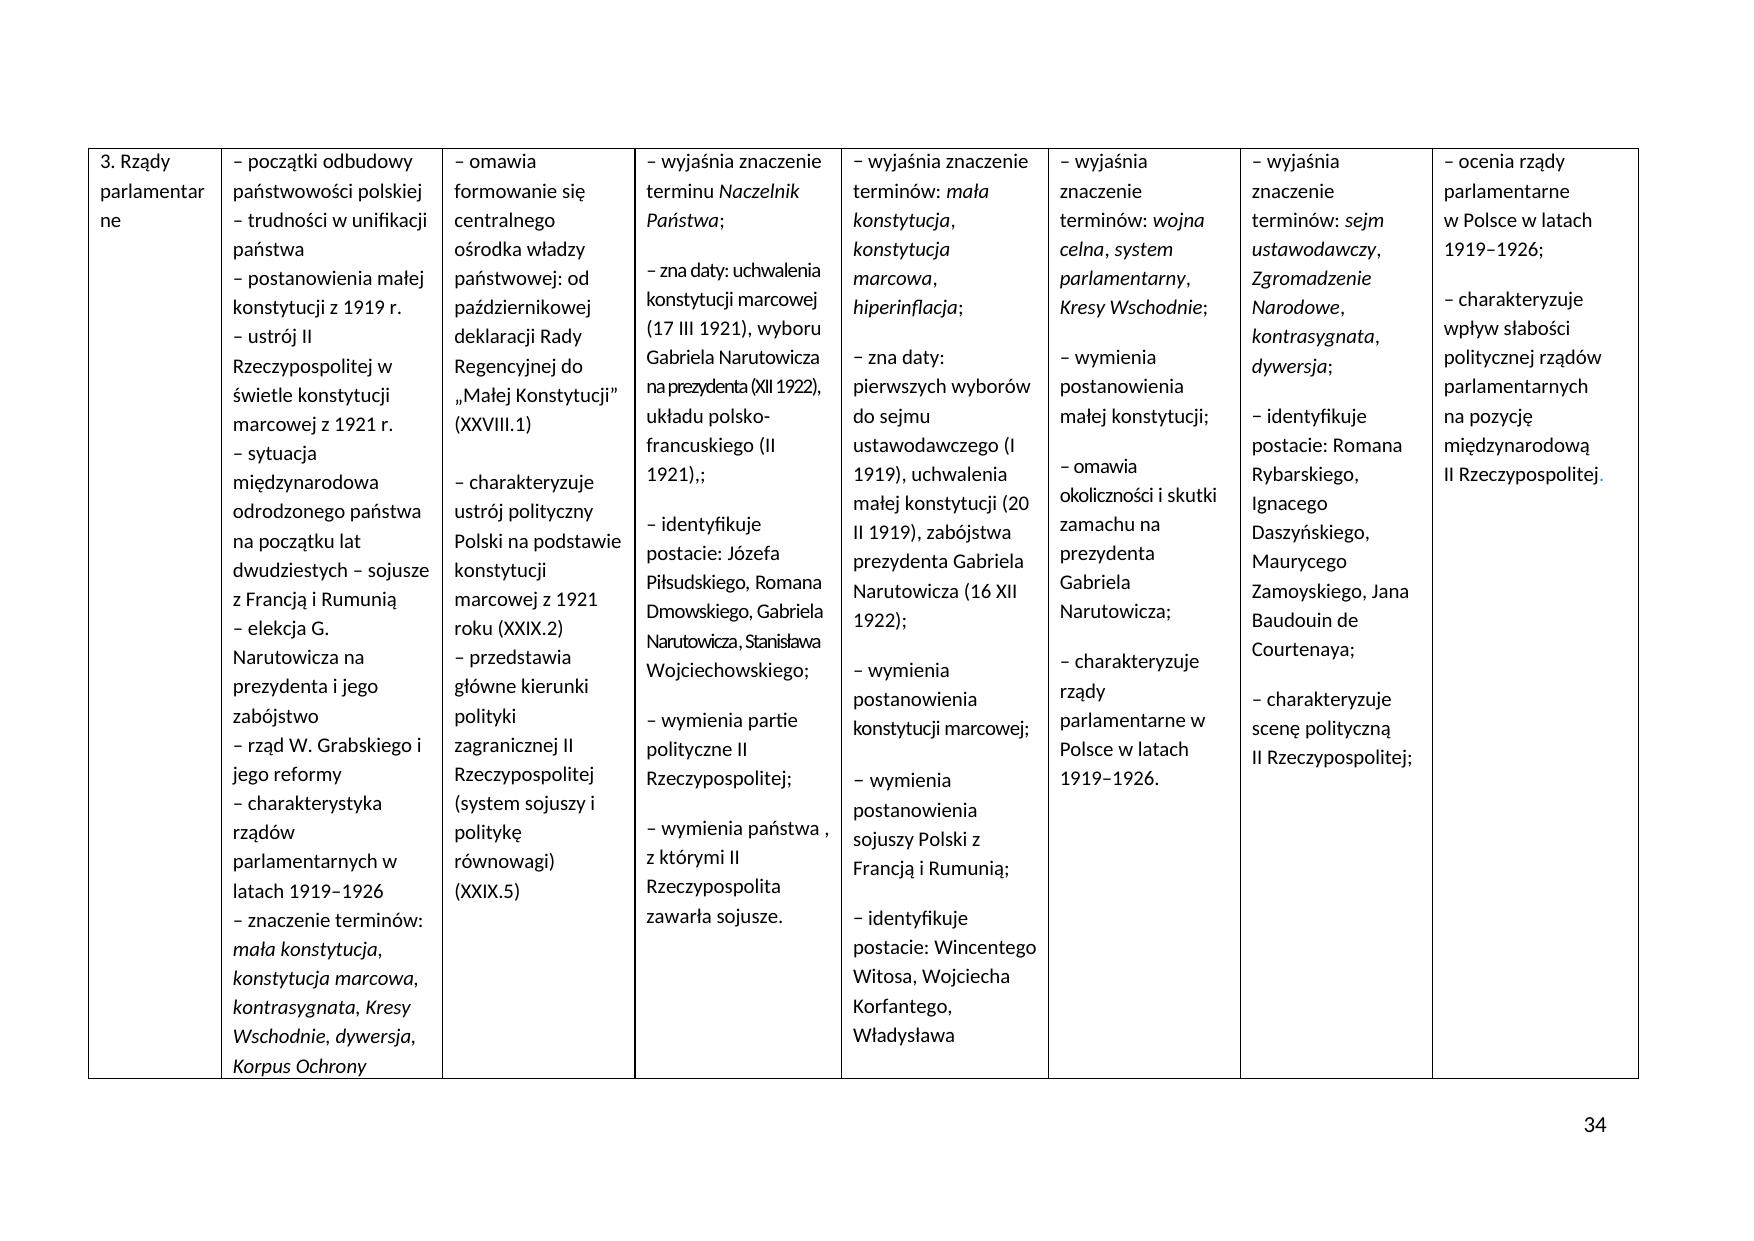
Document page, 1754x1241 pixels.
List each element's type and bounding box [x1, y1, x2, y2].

table_cell [842, 149, 1048, 1078]
table_cell [1433, 149, 1638, 1078]
table_cell [222, 149, 442, 1078]
table_cell [89, 149, 221, 1078]
table_cell [1049, 149, 1240, 1078]
table_cell [636, 149, 841, 1078]
table_cell [1241, 149, 1432, 1078]
table_cell [443, 149, 634, 1078]
